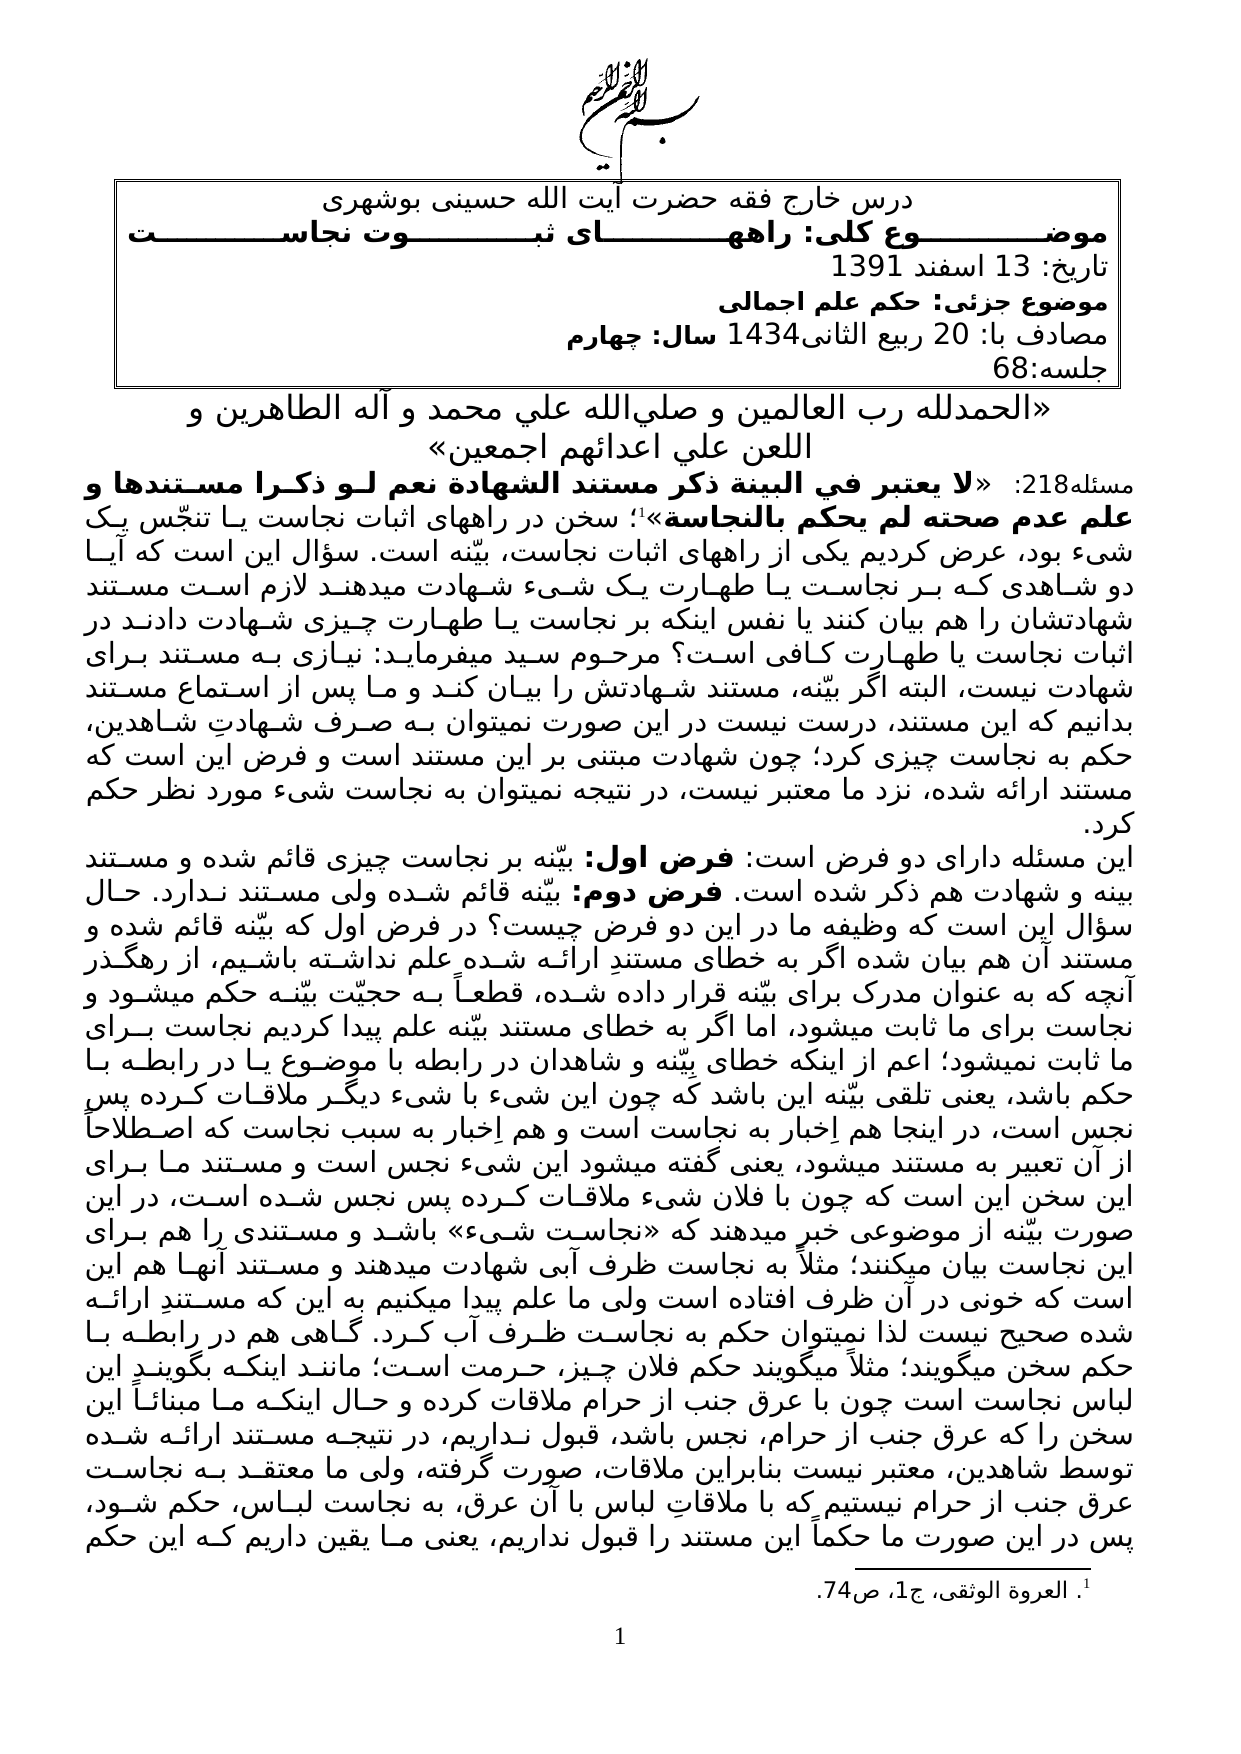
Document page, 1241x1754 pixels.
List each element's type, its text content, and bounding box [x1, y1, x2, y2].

picture [561, 50, 710, 179]
text مسئله218: «لا يعتبر في البينة ذكر مستند الشهادة ‌نعم لو ذكرا مستندها و علم عدم صحته لم يحكم بالنجاسة»؛ سخن در راه‏های اثبات نجاست یا تنجّس یک شیء بود، عرض کردیم یکی از راه‏های اثبات نجاست، بیّنه است. سؤال این است که آیا دو شاهدی که بر نجاست یا طهارت یک شیء شهادت می‏دهند لازم است مستند شهادتشان را هم بیان کنند یا نفس اینکه بر نجاست یا طهارت چیزی شهادت دادند در اثبات نجاست یا طهارت کافی است؟ مرحوم سید می‏فرماید: نیازی به مستند برای شهادت نیست، البته اگر بیّنه، مستند شهادتش را بیان کند و ما پس از استماع مستند بدانیم که این مستند، درست نیست در این صورت نمی‏توان به صرف شهادتِ شاهدین، حکم به نجاست چیزی کرد؛ چون شهادت مبتنی بر این مستند است و فرض این است که مستند ارائه شده، نزد ما معتبر نیست، در نتیجه نمی‏توان به نجاست شیء مورد نظر حکم کرد. [84, 466, 1134, 840]
text «الحمدلله رب العالمين و صلي‌الله علي محمد و آله الطاهرين و اللعن علي اعدائهم اجمعين» [150, 389, 1090, 466]
table_header درس خارج فقه حضرت آیت الله حسینی بوشهری موضوع کلی: راه‏های ثبوت نجاست تاریخ: 13 اسفند 1391 موضوع جزئی: حکم علم اجمالی مصادف با: 20 ربیع الثانی1434 سال: چهارم جلسه:68 [117, 182, 1118, 386]
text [84, 840, 1134, 1553]
